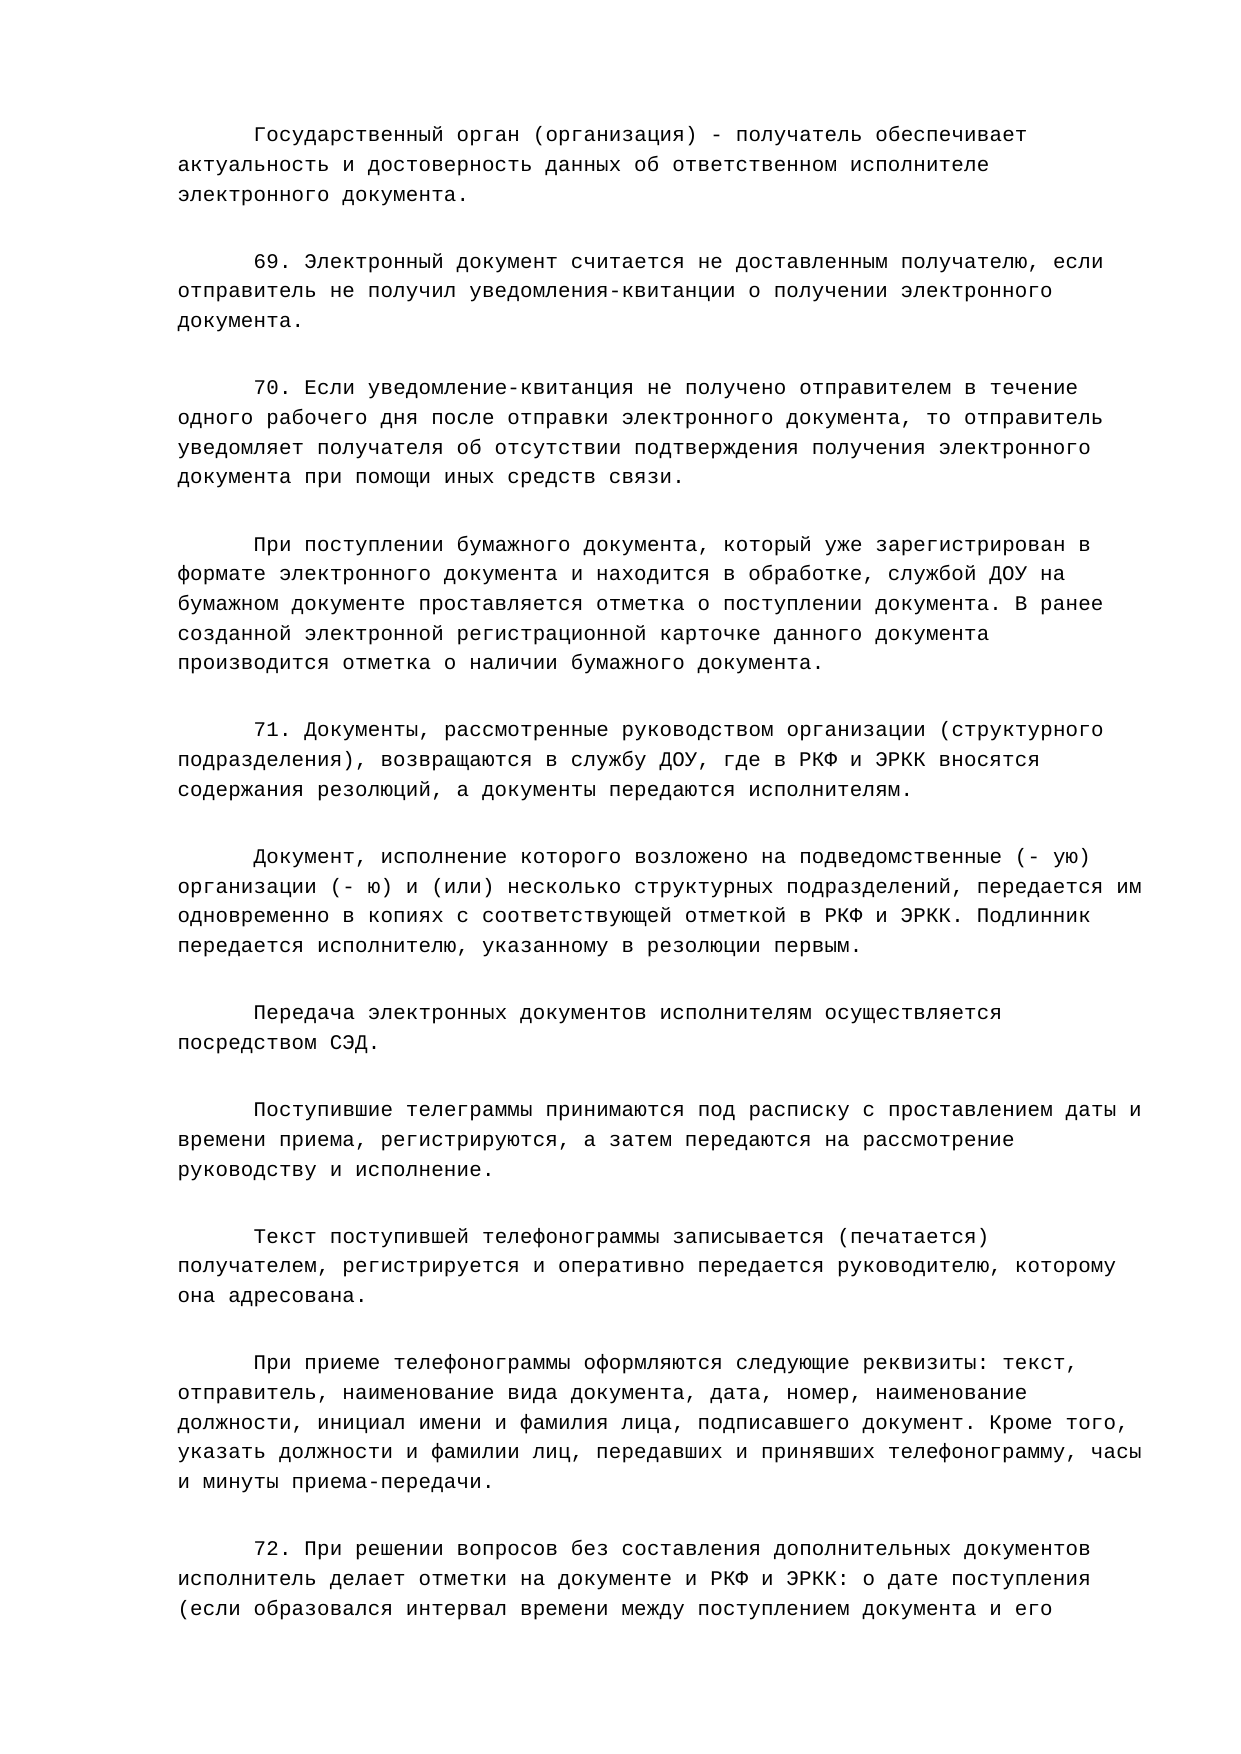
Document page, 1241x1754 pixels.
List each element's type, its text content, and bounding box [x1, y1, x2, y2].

text Передача электронных документов исполнителям осуществляется посредством СЭД. [177, 996, 1152, 1056]
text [177, 1532, 1152, 1621]
text 71. Документы, рассмотренные руководством организации (структурного подразделения), возвращаются в службу ДОУ, где в РКФ и ЭРКК вносятся содержания резолюций, а документы передаются исполнителям. [177, 713, 1152, 802]
text 70. Если уведомление-квитанция не получено отправителем в течение одного рабочего дня после отправки электронного документа, то отправитель уведомляет получателя об отсутствии подтверждения получения электронного документа при помощи иных средств связи. [177, 371, 1152, 490]
text 69. Электронный документ считается не доставленным получателю, если отправитель не получил уведомления-квитанции о получении электронного документа. [177, 245, 1152, 334]
text Государственный орган (организация) - получатель обеспечивает актуальность и достоверность данных об ответственном исполнителе электронного документа. [177, 118, 1152, 207]
text Текст поступившей телефонограммы записывается (печатается) получателем, регистрируется и оперативно передается руководителю, которому она адресована. [177, 1220, 1152, 1309]
text При поступлении бумажного документа, который уже зарегистрирован в формате электронного документа и находится в обработке, службой ДОУ на бумажном документе проставляется отметка о поступлении документа. В ранее созданной электронной регистрационной карточке данного документа производится отметка о наличии бумажного документа. [177, 527, 1152, 676]
text Поступившие телеграммы принимаются под расписку с проставлением даты и времени приема, регистрируются, а затем передаются на рассмотрение руководству и исполнение. [177, 1093, 1152, 1182]
text При приеме телефонограммы оформляются следующие реквизиты: текст, отправитель, наименование вида документа, дата, номер, наименование должности, инициал имени и фамилия лица, подписавшего документ. Кроме того, указать должности и фамилии лиц, передавших и принявших телефонограмму, часы и минуты приема-передачи. [177, 1346, 1152, 1495]
text Документ, исполнение которого возложено на подведомственные (- ую) организации (- ю) и (или) несколько структурных подразделений, передается им одновременно в копиях с соответствующей отметкой в РКФ и ЭРКК. Подлинник передается исполнителю, указанному в резолюции первым. [177, 840, 1152, 959]
